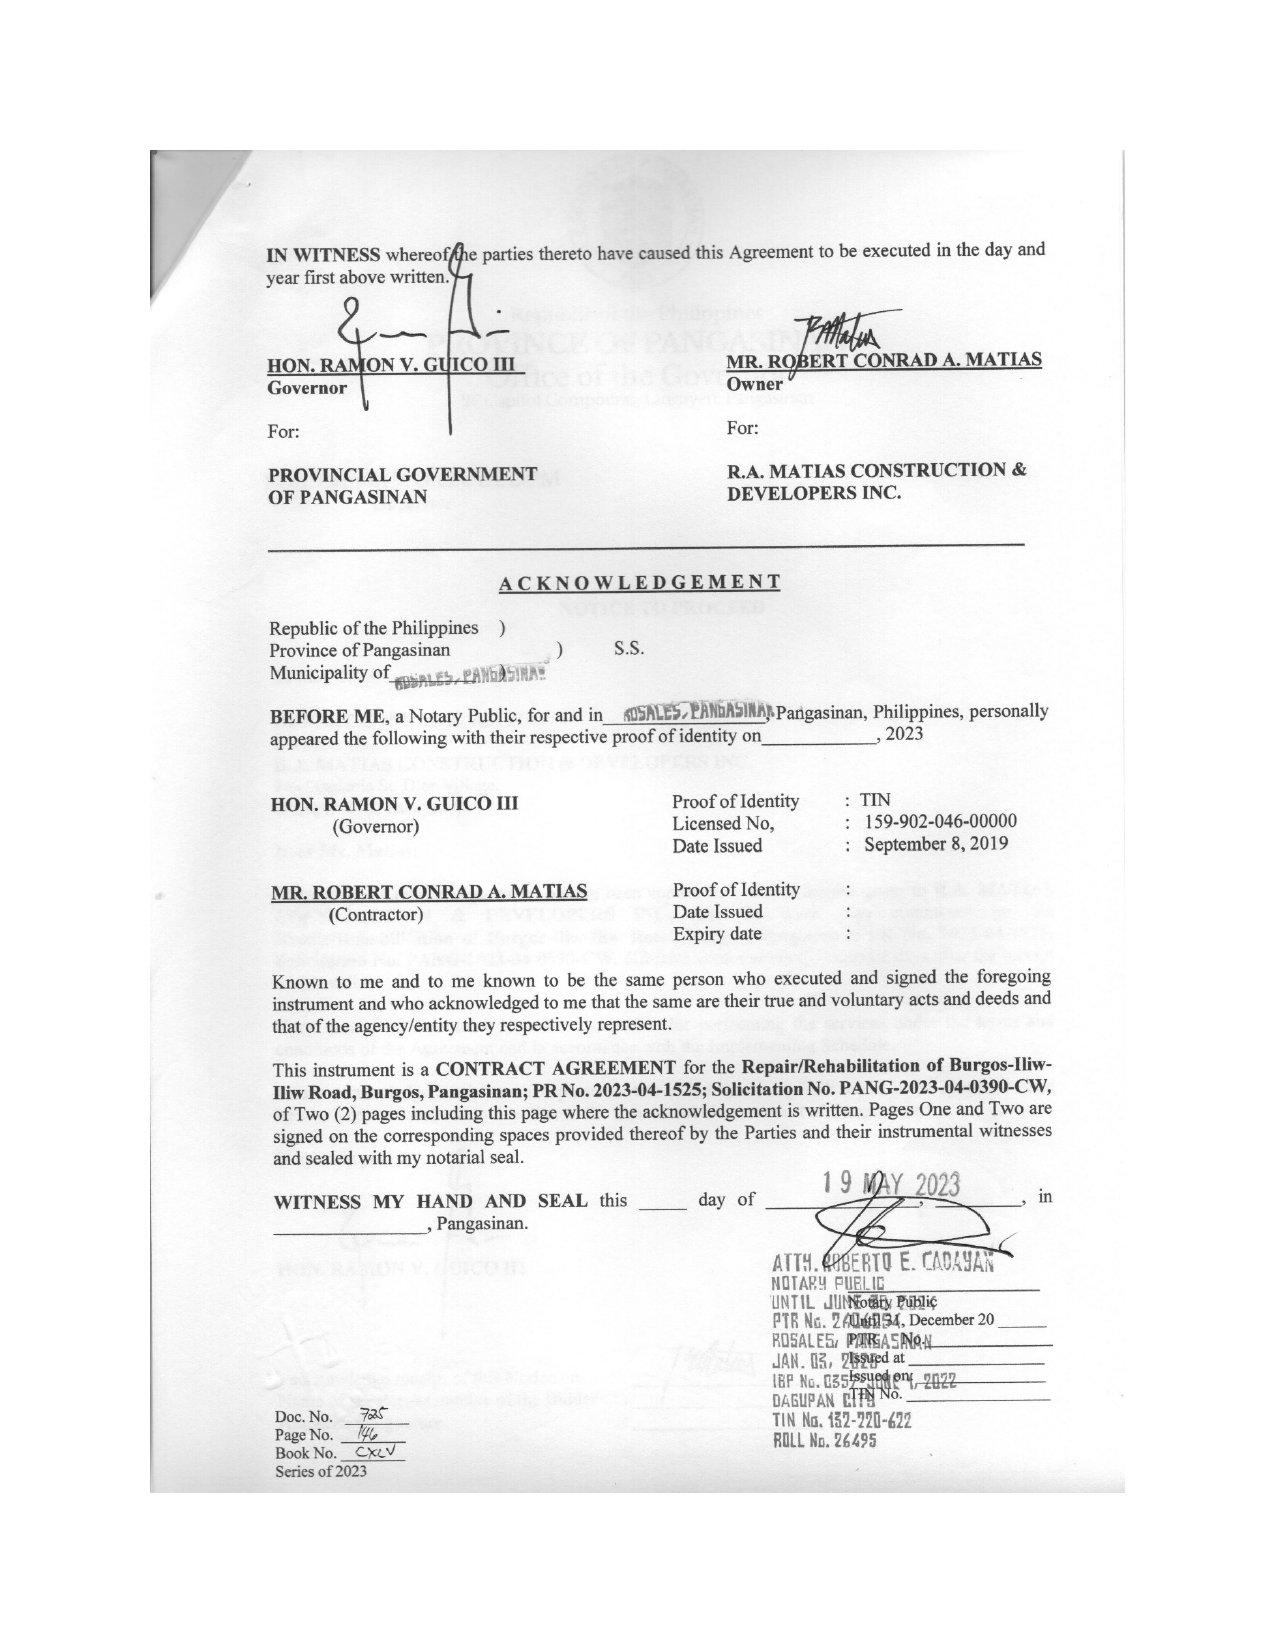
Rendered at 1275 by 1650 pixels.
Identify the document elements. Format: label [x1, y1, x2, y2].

picture [150, 150, 1125, 1493]
